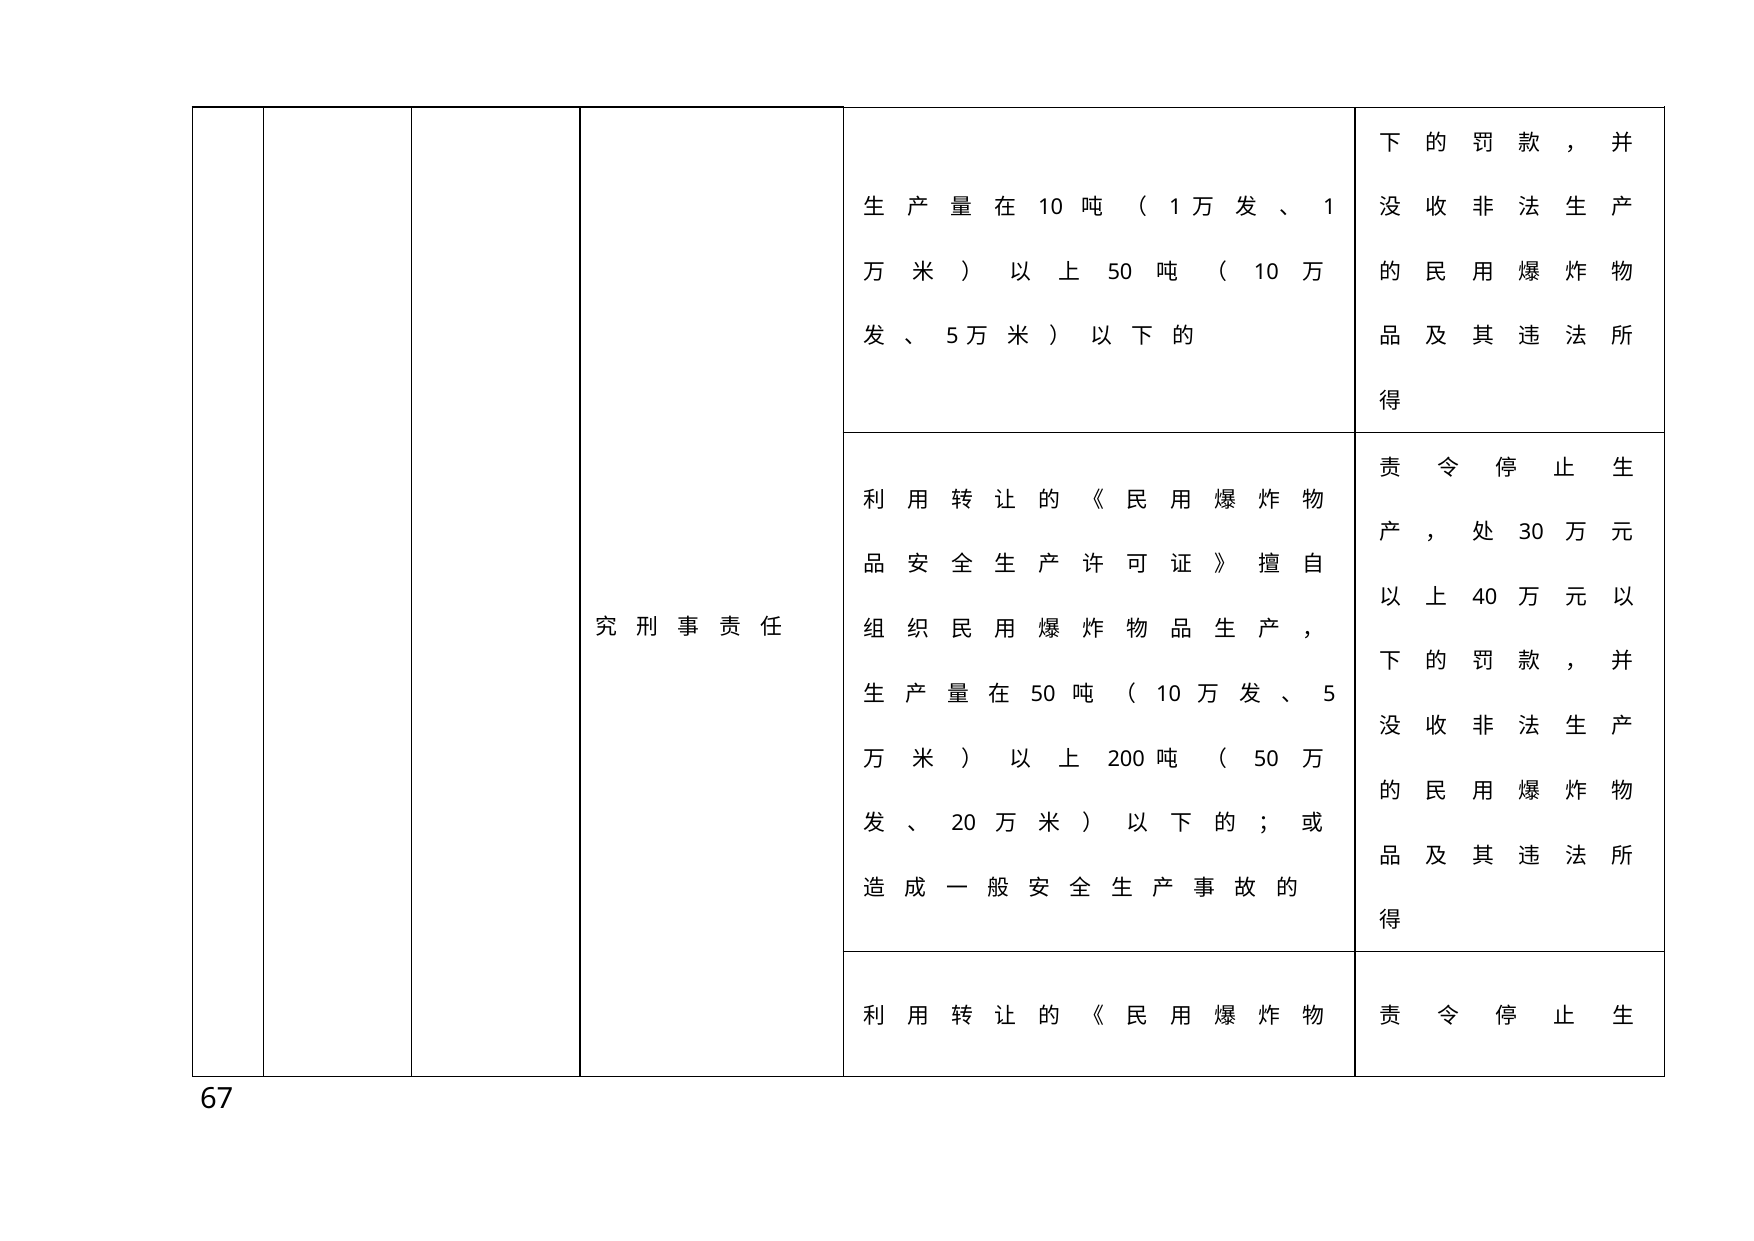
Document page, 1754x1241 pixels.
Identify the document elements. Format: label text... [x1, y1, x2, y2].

table_cell 利用转让的《民用爆炸物品安全生产许可证》擅自组织民用爆炸物品生产，生产量在50吨（10万发、5万米）以上200吨（50万发、20万米）以下的；或造成一般安全生产事故的 [844, 433, 1354, 951]
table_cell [844, 108, 1354, 431]
table_cell 责令停止生产，处30万元以上40万元以下的罚款，并没收非法生产的民用爆炸物品及其违法所得 [1356, 433, 1664, 951]
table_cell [1356, 952, 1664, 1076]
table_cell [844, 952, 1354, 1076]
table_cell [1356, 108, 1664, 431]
